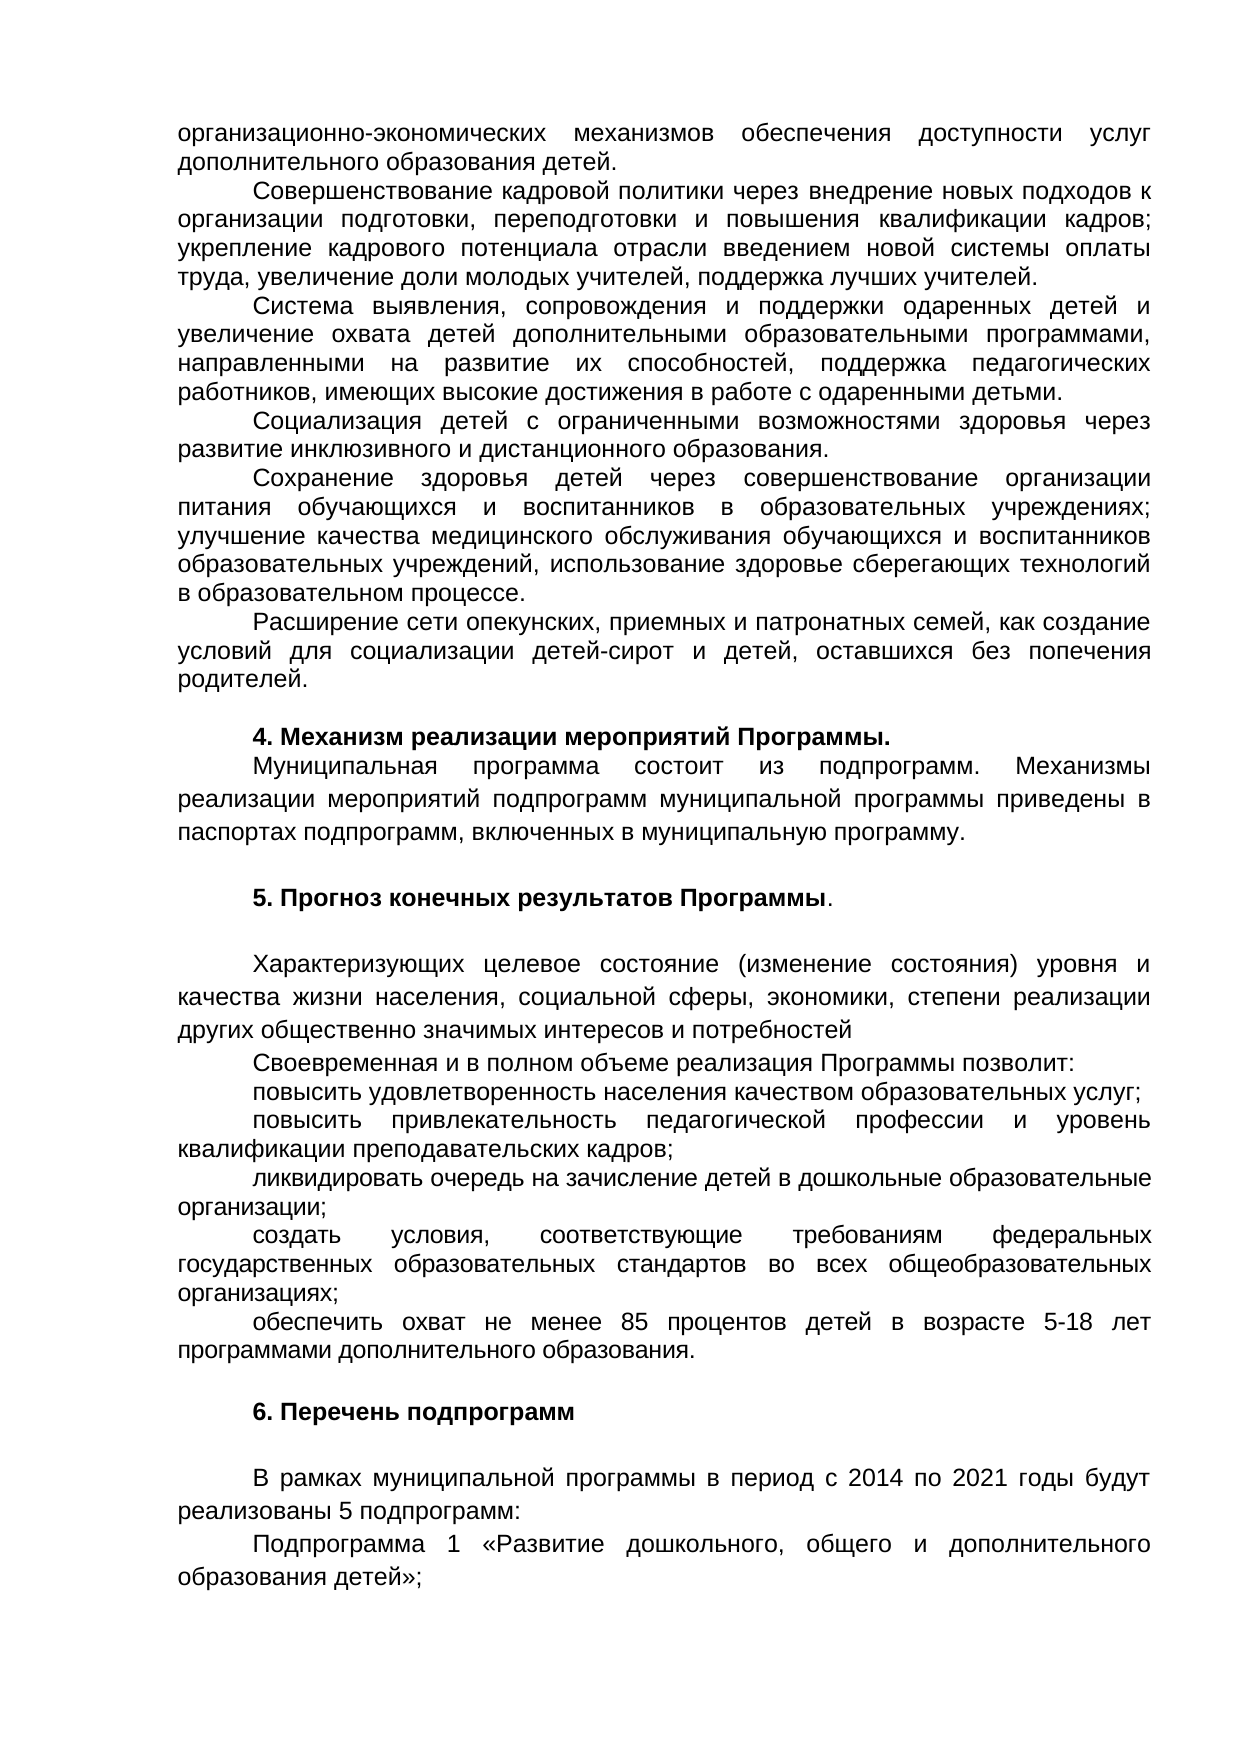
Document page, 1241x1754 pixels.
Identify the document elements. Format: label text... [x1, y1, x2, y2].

text повысить удовлетворенность населения качеством образовательных услуг; [177, 1077, 1152, 1105]
text Подпрограмма 1 «Развитие дошкольного, общего и дополнительного образования детей»; [177, 1529, 1152, 1591]
text Социализация детей с ограниченными возможностями здоровья через развитие инклюзивного и дистанционного образования. [177, 406, 1152, 463]
text Сохранение здоровья детей через совершенствование организации питания обучающихся и воспитанников в образовательных учреждениях; улучшение качества медицинского обслуживания обучающихся и воспитанников образовательных учреждений, использование здоровье сберегающих технологий в образовательном процессе. [177, 463, 1152, 607]
text 6. Перечень подпрограмм [177, 1397, 1152, 1426]
text создать условия, соответствующие требованиям федеральных государственных образовательных стандартов во всех общеобразовательных организациях; [177, 1220, 1152, 1307]
text Расширение сети опекунских, приемных и патронатных семей, как создание условий для социализации детей-сирот и детей, оставшихся без попечения родителей. [177, 607, 1152, 693]
text Муниципальная программа состоит из подпрограмм. Механизмы реализации мероприятий подпрограмм муниципальной программы приведены в паспортах подпрограмм, включенных в муниципальную программу. [177, 751, 1152, 845]
text В рамках муниципальной программы в период с 2014 по 2021 годы будут реализованы 5 подпрограмм: [177, 1463, 1152, 1525]
text Своевременная и в полном объеме реализация Программы позволит: [177, 1048, 1152, 1077]
text 4. Механизм реализации мероприятий Программы. [177, 722, 1152, 751]
text Характеризующих целевое состояние (изменение состояния) уровня и качества жизни населения, социальной сферы, экономики, степени реализации других общественно значимых интересов и потребностей [177, 949, 1152, 1043]
text Совершенствование кадровой политики через внедрение новых подходов к организации подготовки, переподготовки и повышения квалификации кадров; укрепление кадрового потенциала отрасли введением новой системы оплаты труда, увеличение доли молодых учителей, поддержка лучших учителей. [177, 176, 1152, 291]
text обеспечить охват не менее 85 процентов детей в возрасте 5-18 лет программами дополнительного образования. [177, 1307, 1152, 1364]
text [177, 118, 1152, 176]
text Система выявления, сопровождения и поддержки одаренных детей и увеличение охвата детей дополнительными образовательными программами, направленными на развитие их способностей, поддержка педагогических работников, имеющих высокие достижения в работе с одаренными детьми. [177, 291, 1152, 406]
text 5. Прогноз конечных результатов Программы. [177, 883, 1152, 911]
text ликвидировать очередь на зачисление детей в дошкольные образовательные организации; [177, 1163, 1152, 1220]
text повысить привлекательность педагогической профессии и уровень квалификации преподавательских кадров; [177, 1105, 1152, 1163]
